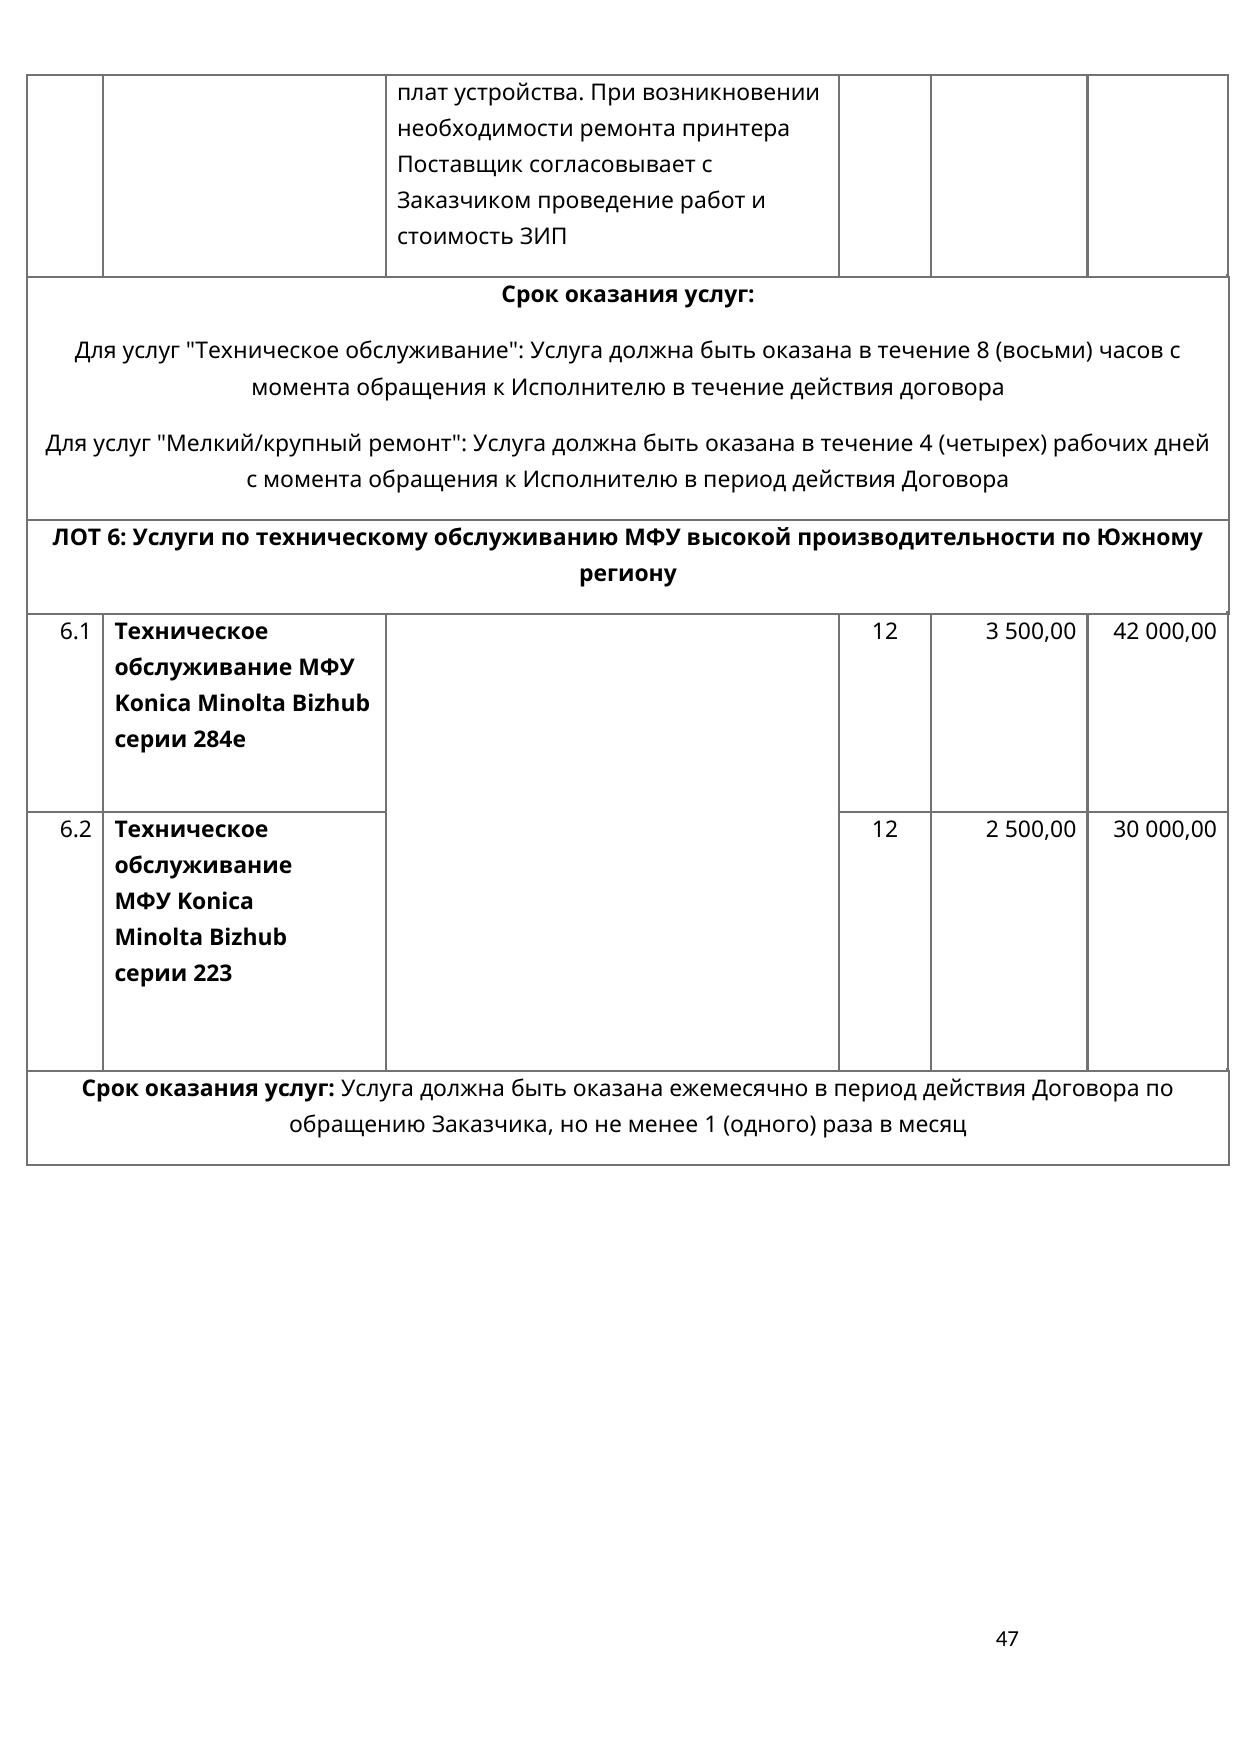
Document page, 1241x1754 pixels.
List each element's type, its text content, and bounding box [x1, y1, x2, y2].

table_header Техническое задание на закуп услуг техническому обслуживанию и ремонту печатных аппаратов Требования к закупу [15, 74, 1240, 1248]
